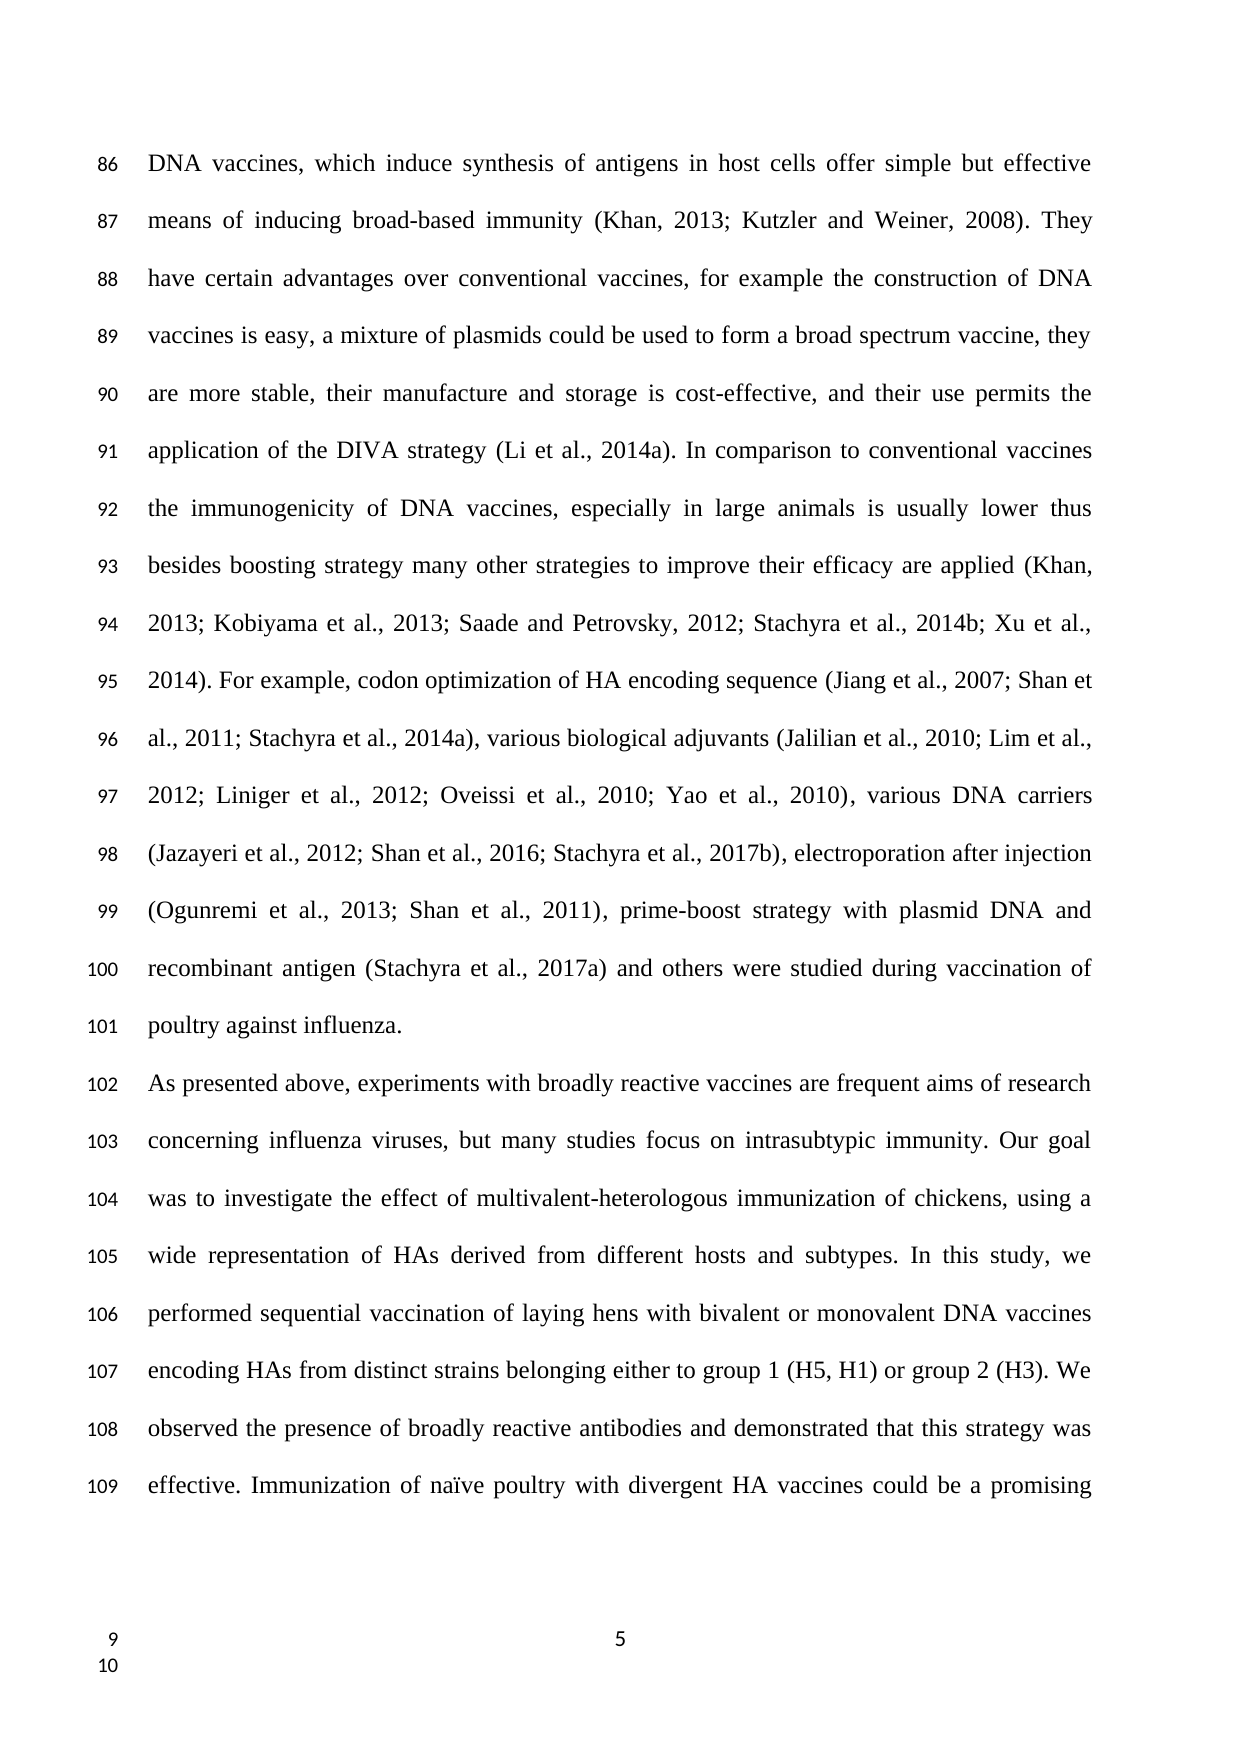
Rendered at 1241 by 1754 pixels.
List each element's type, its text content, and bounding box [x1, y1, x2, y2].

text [148, 1068, 1093, 1499]
text DNA vaccines, which induce synthesis of antigens in host cells offer simple but effective means of inducing broad-based immunity (Khan, 2013; Kutzler and Weiner, 2008). They have certain advantages over conventional vaccines, for example the construction of DNA vaccines is easy, a mixture of plasmids could be used to form a broad spectrum vaccine, they are more stable, their manufacture and storage is cost-effective, and their use permits the application of the DIVA strategy (Li et al., 2014a). In comparison to conventional vaccines the immunogenicity of DNA vaccines, especially in large animals is usually lower thus besides boosting strategy many other strategies to improve their efficacy are applied (Khan, 2013; Kobiyama et al., 2013; Saade and Petrovsky, 2012; Stachyra et al., 2014b; Xu et al., 2014). For example, codon optimization of HA encoding sequence (Jiang et al., 2007; Shan et al., 2011; Stachyra et al., 2014a), various biological adjuvants (Jalilian et al., 2010; Lim et al., 2012; Liniger et al., 2012; Oveissi et al., 2010; Yao et al., 2010), various DNA carriers (Jazayeri et al., 2012; Shan et al., 2016; Stachyra et al., 2017b), electroporation after injection (Ogunremi et al., 2013; Shan et al., 2011), prime-boost strategy with plasmid DNA and recombinant antigen (Stachyra et al., 2017a) and others were studied during vaccination of poultry against influenza. [148, 148, 1093, 1039]
